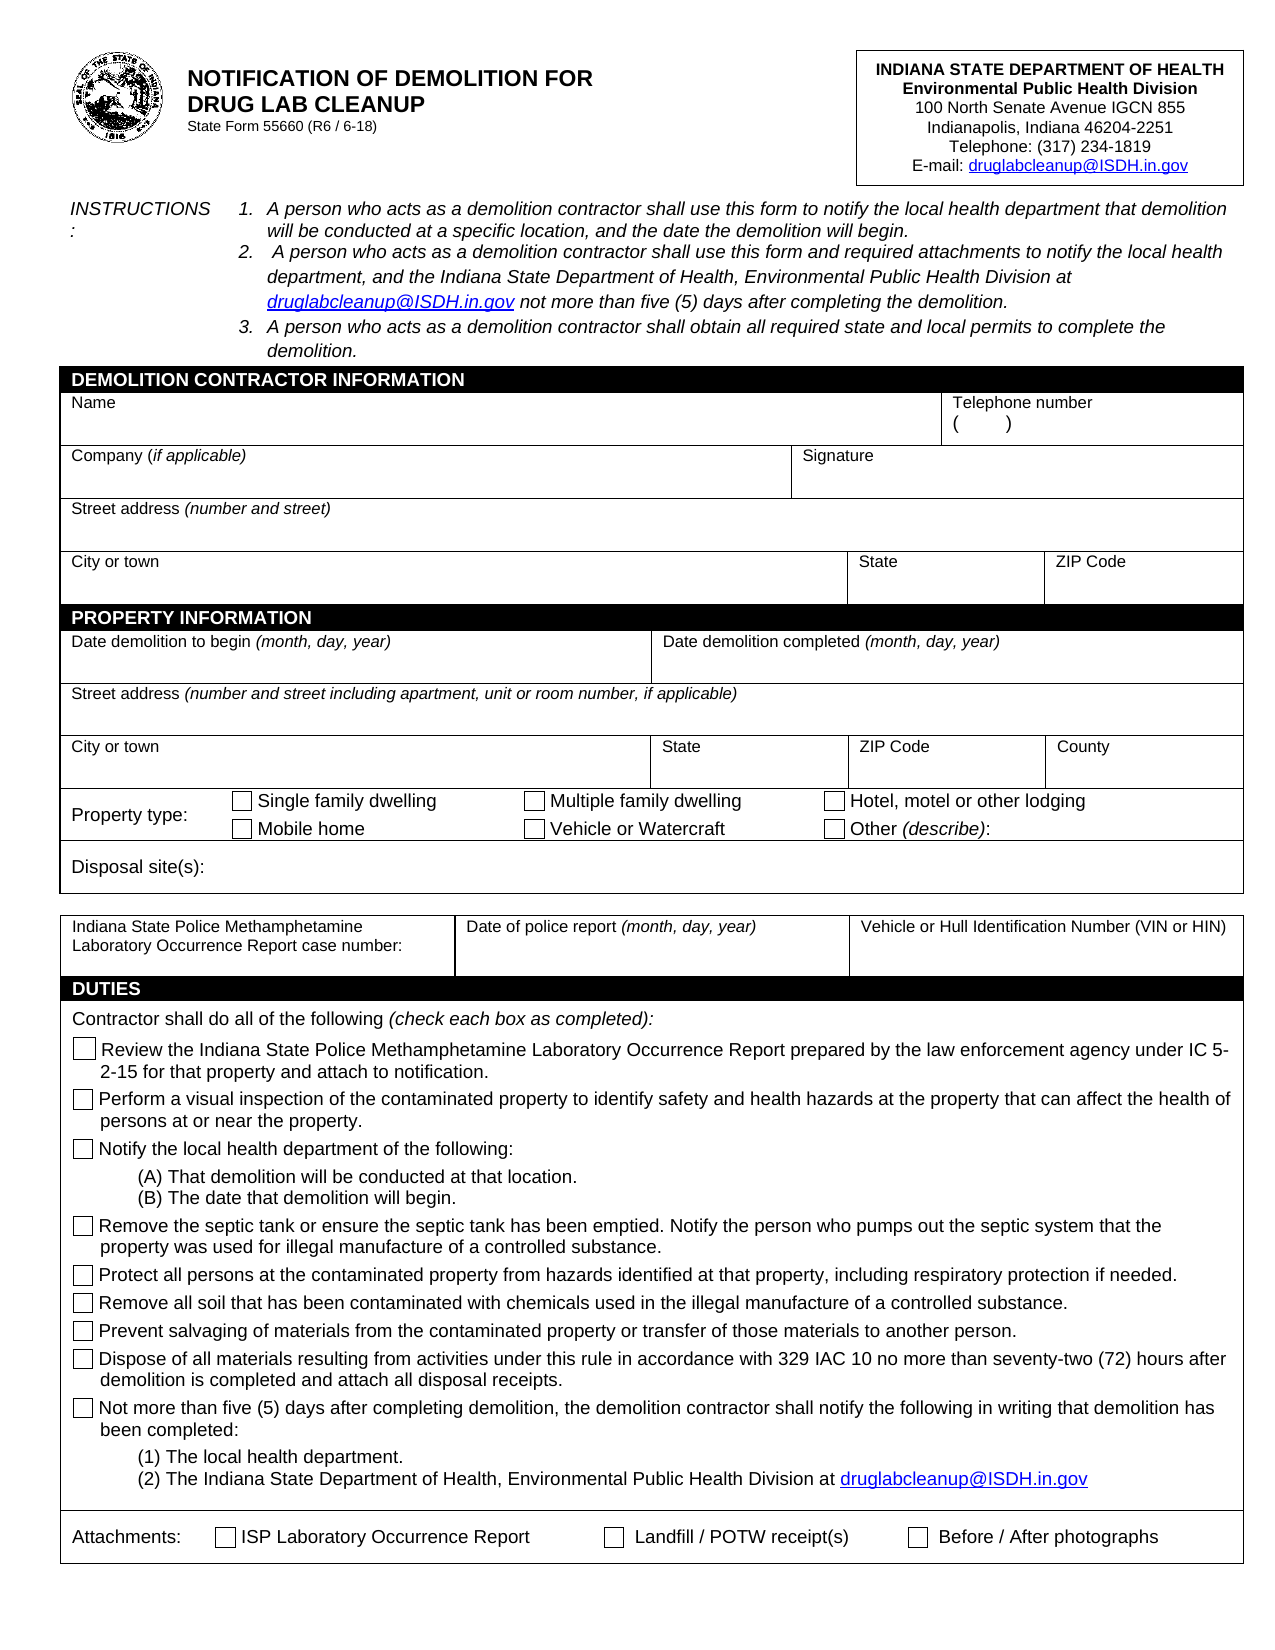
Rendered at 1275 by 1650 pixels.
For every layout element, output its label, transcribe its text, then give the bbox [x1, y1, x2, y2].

table_cell Date demolition completed (month, day, year) [652, 631, 1243, 683]
table_header Indiana State Police Methamphetamine Laboratory Occurrence Report case number: [61, 916, 454, 976]
table_cell Contractor shall do all of the following (check each box as completed): Review the Indiana State Police Methamphetamine Laboratory Occurrence Report prepared by the law enforcement agency under IC 5-2-15 for that property and attach to notification. Perform a visual inspection of the contaminated property to identify safety and health hazards at the property that can affect the health of persons at or near the property. Notify the local health department of the following: (A) That demolition will be conducted at that location. (B) The date that demolition will begin. Remove the septic tank or ensure the septic tank has been emptied. Notify the person who pumps out the septic system that the property was used for illegal manufacture of a controlled substance. Protect all persons at the contaminated property from hazards identified at that property, including respiratory protection if needed. Remove all soil that has been contaminated with chemicals used in the illegal manufacture of a controlled substance. Prevent salvaging of materials from the contaminated property or transfer of those materials to another person. Dispose of all materials resulting from activities under this rule in accordance with 329 IAC 10 no more than seventy-two (72) hours after demolition is completed and attach all disposal receipts. Not more than five (5) days after completing demolition, the demolition contractor shall notify the following in writing that demolition has been completed: (1) The local health department. (2) The Indiana State Department of Health, Environmental Public Health Division at druglabcleanup@ISDH.in.gov [61, 1001, 1243, 1510]
table_cell Property type: [61, 789, 212, 840]
table_cell Street address (number and street) [61, 499, 1243, 551]
table_cell [212, 841, 1243, 893]
table_cell County [1046, 736, 1243, 788]
table_cell ZIP Code [1045, 552, 1243, 604]
table_header NOTIFICATION OF DEMOLITION FOR DRUG LAB CLEANUP State Form 55660 (R6 / 6-18) [176, 50, 856, 184]
table_cell DUTIES [61, 978, 1243, 1000]
table_cell INSTRUCTIONS: [59, 185, 227, 366]
table_cell DEMOLITION CONTRACTOR INFORMATION [61, 367, 1243, 392]
table_header Date of police report (month, day, year) [456, 916, 849, 976]
table_cell State [848, 552, 1044, 604]
table_cell Date demolition to begin (month, day, year) [61, 631, 651, 683]
table_cell Street address (number and street including apartment, unit or room number, if applicable) [61, 684, 1243, 735]
table_cell Telephone number ( ) [942, 393, 1243, 445]
table_cell ZIP Code [849, 736, 1045, 788]
table_header [59, 50, 176, 184]
table_cell Signature [792, 446, 1243, 498]
table_cell A person who acts as a demolition contractor shall use this form to notify the local health department that demolition will be conducted at a specific location, and the date the demolition will begin. A person who acts as a demolition contractor shall use this form and required attachments to notify the local health department, and the Indiana State Department of Health, Environmental Public Health Division at druglabcleanup@ISDH.in.gov not more than five (5) days after completing the demolition. A person who acts as a demolition contractor shall obtain all required state and local permits to complete the demolition. [227, 185, 1243, 366]
table_cell Attachments: [61, 1511, 203, 1563]
table_header INDIANA STATE DEPARTMENT OF HEALTH Environmental Public Health Division 100 North Senate Avenue IGCN 855 Indianapolis, Indiana 46204-2251 Telephone: (317) 234-1819 E-mail: druglabcleanup@ISDH.in.gov [857, 51, 1243, 184]
table_cell City or town [61, 736, 650, 788]
table_cell Name [61, 393, 941, 445]
table_cell Disposal site(s): [61, 841, 212, 893]
table_cell PROPERTY INFORMATION [61, 605, 1243, 630]
table_cell Single family dwelling Multiple family dwelling Hotel, motel or other lodging Mobile home Vehicle or Watercraft Other (describe): [212, 789, 1243, 840]
picture [70, 50, 165, 145]
table_header Vehicle or Hull Identification Number (VIN or HIN) [850, 916, 1243, 976]
table_cell Company (if applicable) [61, 446, 791, 498]
table_cell ISP Laboratory Occurrence Report Landfill / POTW receipt(s) Before / After photographs [203, 1511, 1243, 1563]
table_cell City or town [61, 552, 847, 604]
table_cell State [651, 736, 848, 788]
